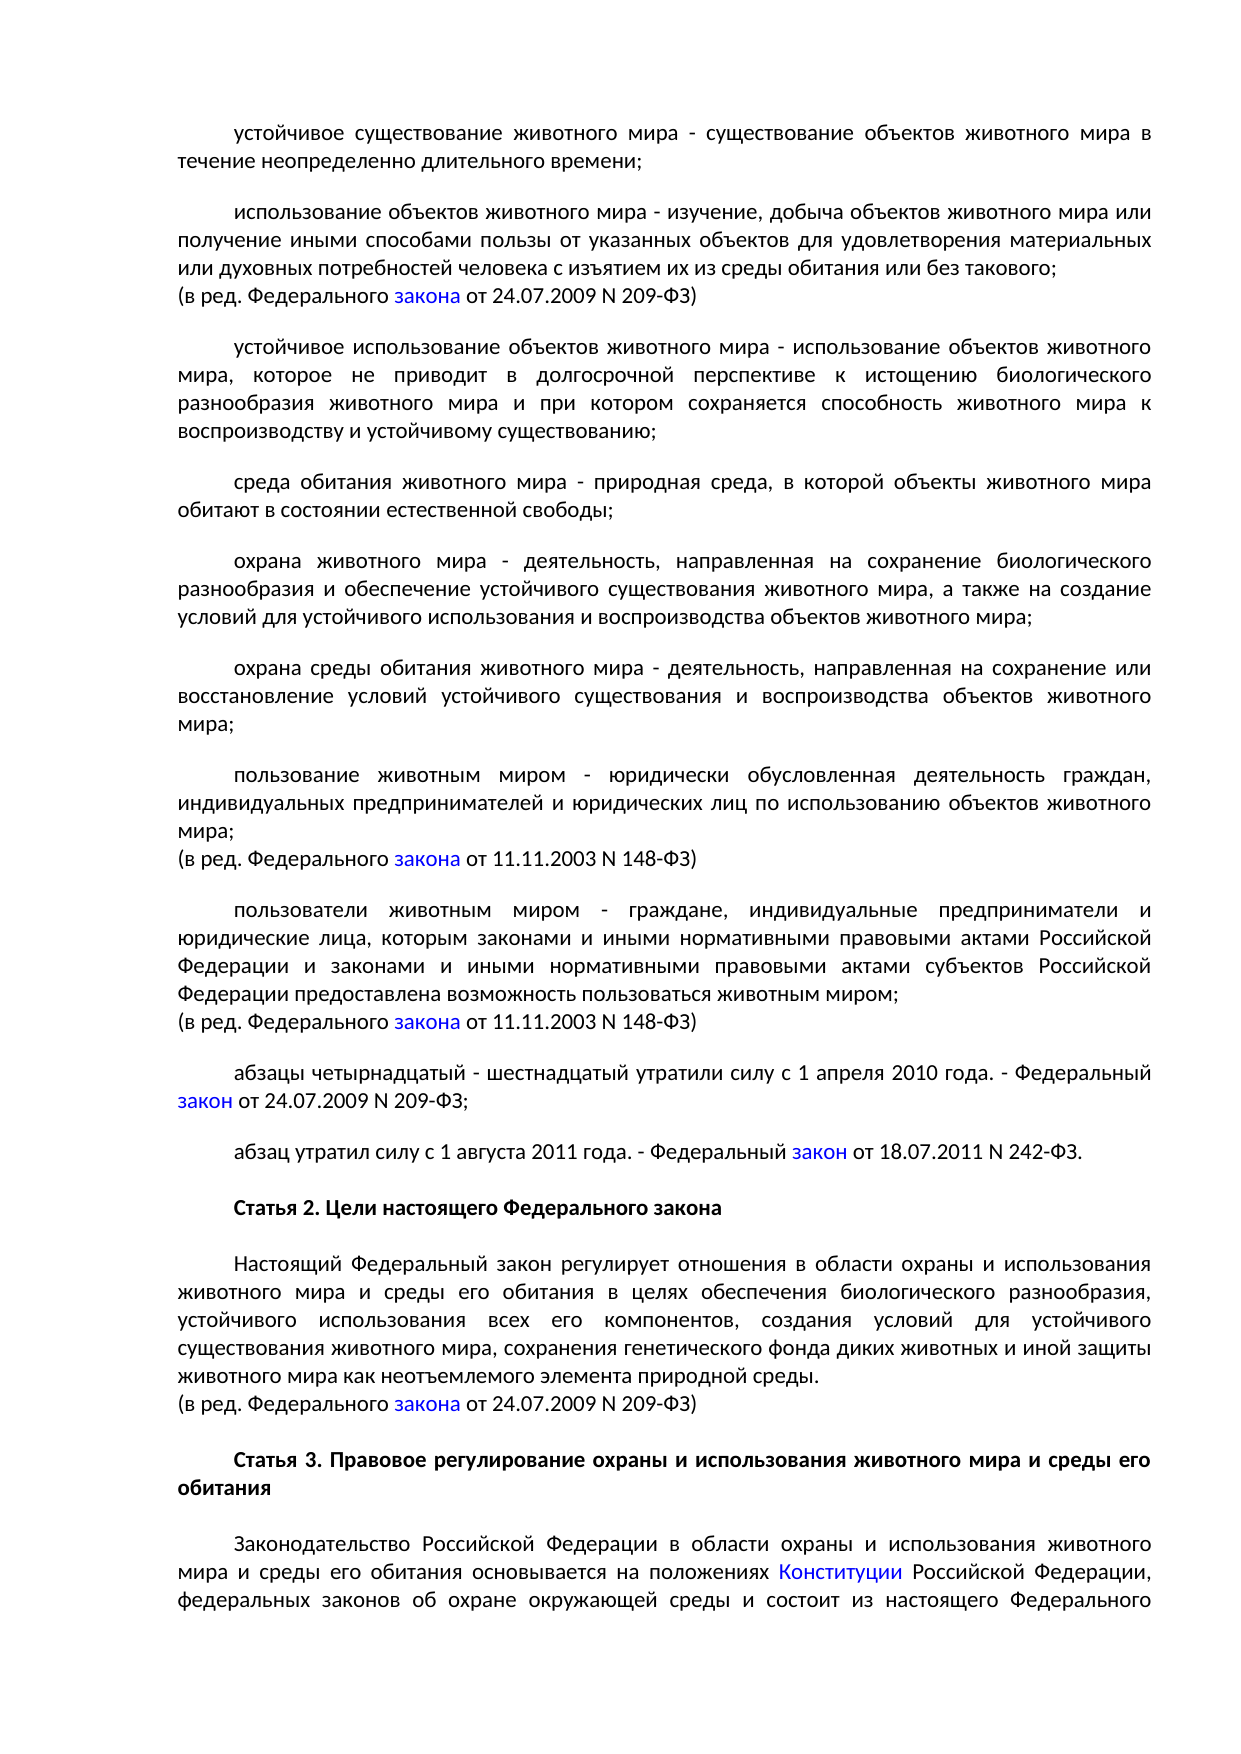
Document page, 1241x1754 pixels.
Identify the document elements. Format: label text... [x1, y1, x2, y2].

text (в ред. Федерального закона от 11.11.2003 N 148-ФЗ) [177, 844, 1152, 872]
text (в ред. Федерального закона от 24.07.2009 N 209-ФЗ) [177, 281, 1152, 309]
title Статья 2. Цели настоящего Федерального закона [177, 1193, 1152, 1221]
text пользователи животным миром - граждане, индивидуальные предприниматели и юридические лица, которым законами и иными нормативными правовыми актами Российской Федерации и законами и иными нормативными правовыми актами субъектов Российской Федерации предоставлена возможность пользоваться животным миром; [177, 895, 1152, 1007]
title Статья 3. Правовое регулирование охраны и использования животного мира и среды его обитания [177, 1445, 1152, 1501]
text Настоящий Федеральный закон регулирует отношения в области охраны и использования животного мира и среды его обитания в целях обеспечения биологического разнообразия, устойчивого использования всех его компонентов, создания условий для устойчивого существования животного мира, сохранения генетического фонда диких животных и иной защиты животного мира как неотъемлемого элемента природной среды. [177, 1249, 1152, 1389]
text устойчивое использование объектов животного мира - использование объектов животного мира, которое не приводит в долгосрочной перспективе к истощению биологического разнообразия животного мира и при котором сохраняется способность животного мира к воспроизводству и устойчивому существованию; [177, 332, 1152, 444]
text устойчивое существование животного мира - существование объектов животного мира в течение неопределенно длительного времени; [177, 118, 1152, 174]
text охрана животного мира - деятельность, направленная на сохранение биологического разнообразия и обеспечение устойчивого существования животного мира, а также на создание условий для устойчивого использования и воспроизводства объектов животного мира; [177, 546, 1152, 630]
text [177, 1529, 1152, 1613]
text использование объектов животного мира - изучение, добыча объектов животного мира или получение иными способами пользы от указанных объектов для удовлетворения материальных или духовных потребностей человека с изъятием их из среды обитания или без такового; [177, 197, 1152, 281]
text (в ред. Федерального закона от 11.11.2003 N 148-ФЗ) [177, 1007, 1152, 1035]
text (в ред. Федерального закона от 24.07.2009 N 209-ФЗ) [177, 1389, 1152, 1417]
text охрана среды обитания животного мира - деятельность, направленная на сохранение или восстановление условий устойчивого существования и воспроизводства объектов животного мира; [177, 653, 1152, 737]
text абзац утратил силу с 1 августа 2011 года. - Федеральный закон от 18.07.2011 N 242-ФЗ. [177, 1137, 1152, 1165]
text пользование животным миром - юридически обусловленная деятельность граждан, индивидуальных предпринимателей и юридических лиц по использованию объектов животного мира; [177, 760, 1152, 844]
text среда обитания животного мира - природная среда, в которой объекты животного мира обитают в состоянии естественной свободы; [177, 467, 1152, 523]
text абзацы четырнадцатый - шестнадцатый утратили силу с 1 апреля 2010 года. - Федеральный закон от 24.07.2009 N 209-ФЗ; [177, 1058, 1152, 1114]
